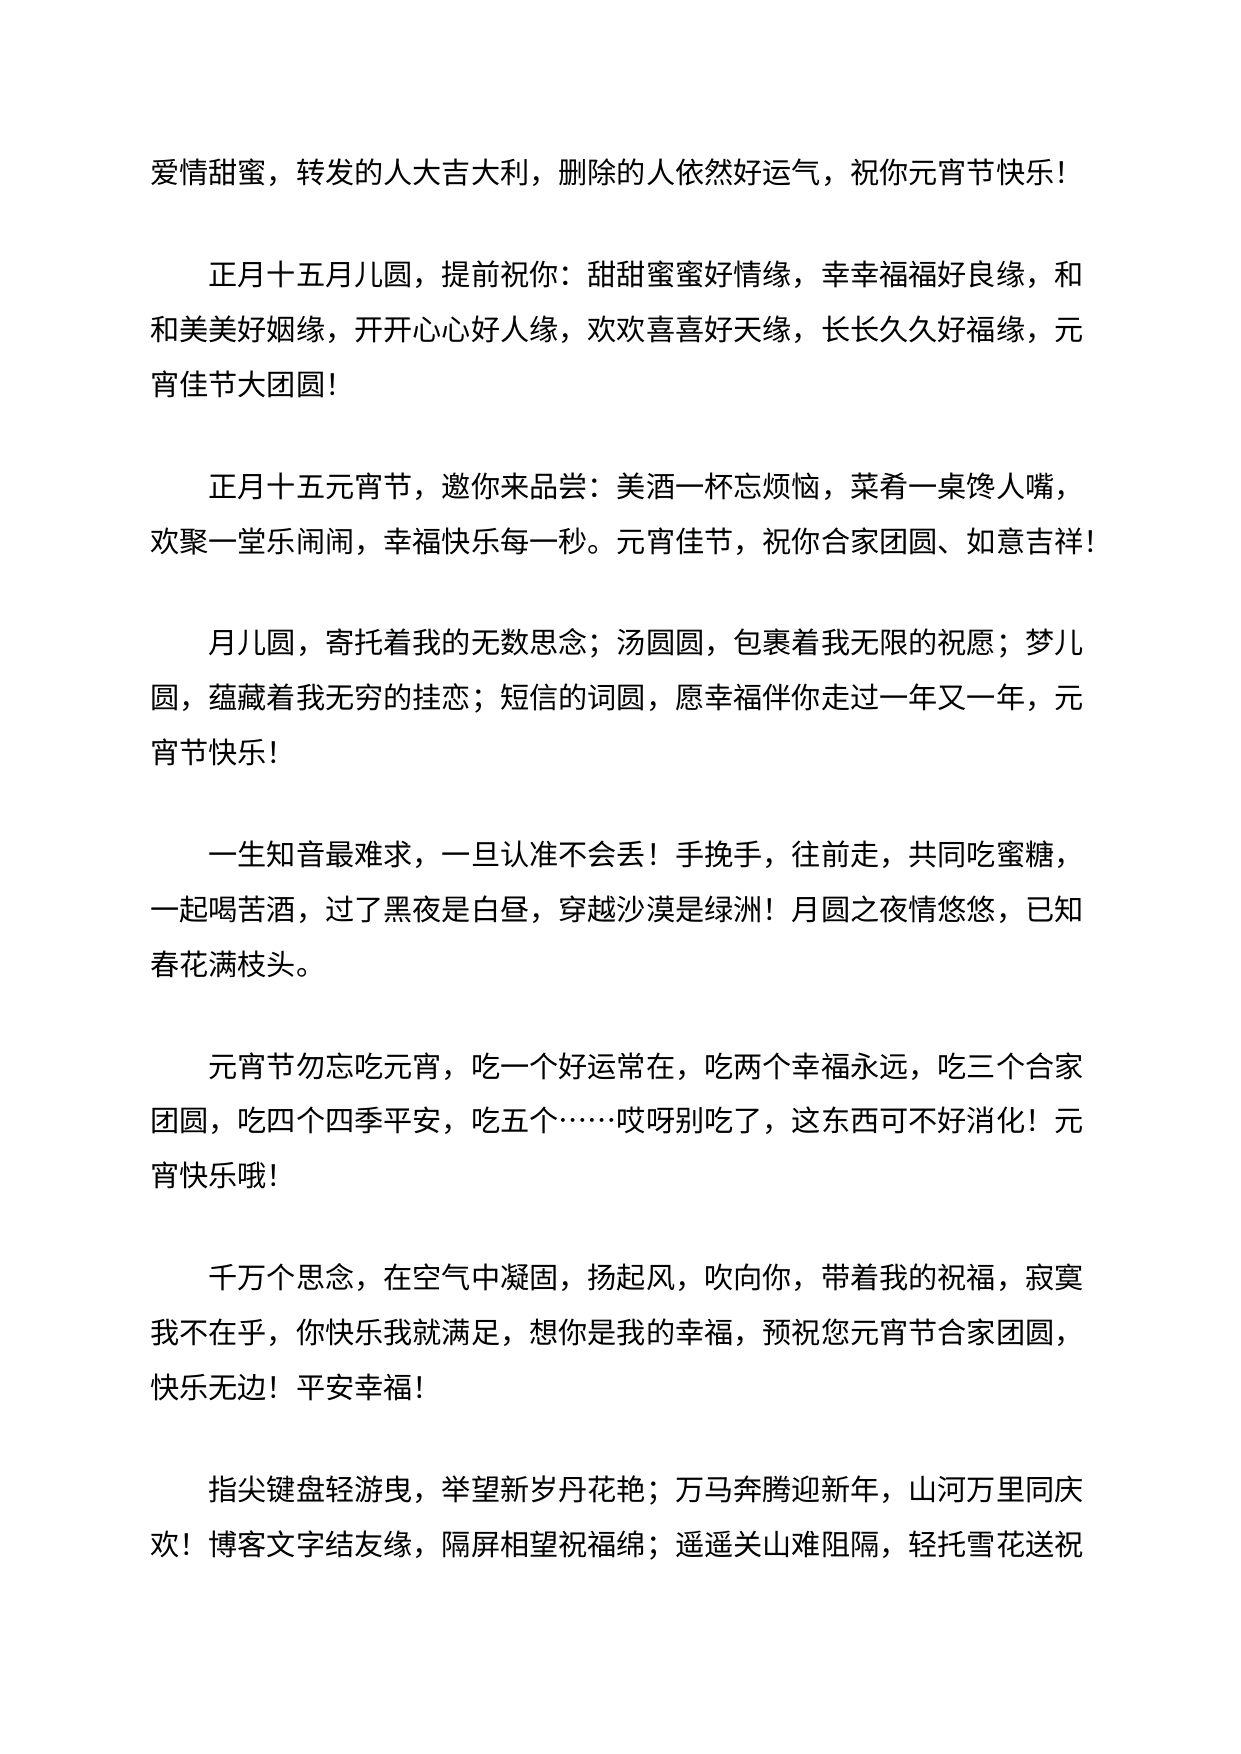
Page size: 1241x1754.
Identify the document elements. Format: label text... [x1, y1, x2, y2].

text 月儿圆，寄托着我的无数思念；汤圆圆，包裹着我无限的祝愿；梦儿圆，蕴藏着我无穷的挂恋；短信的词圆，愿幸福伴你走过一年又一年，元宵节快乐！ [150, 620, 1090, 772]
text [150, 1466, 1090, 1563]
text 正月十五月儿圆，提前祝你：甜甜蜜蜜好情缘，幸幸福福好良缘，和和美美好姻缘，开开心心好人缘，欢欢喜喜好天缘，长长久久好福缘，元宵佳节大团圆！ [150, 252, 1090, 404]
text 元宵节勿忘吃元宵，吃一个好运常在，吃两个幸福永远，吃三个合家团圆，吃四个四季平安，吃五个……哎呀别吃了，这东西可不好消化！元宵快乐哦！ [150, 1043, 1090, 1195]
text 千万个思念，在空气中凝固，扬起风，吹向你，带着我的祝福，寂寞我不在乎，你快乐我就满足，想你是我的幸福，预祝您元宵节合家团圆，快乐无边！平安幸福！ [150, 1255, 1090, 1407]
text 一生知音最难求，一旦认准不会丢！手挽手，往前走，共同吃蜜糖，一起喝苦酒，过了黑夜是白昼，穿越沙漠是绿洲！月圆之夜情悠悠，已知春花满枝头。 [150, 832, 1090, 984]
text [150, 150, 1090, 192]
text 正月十五元宵节，邀你来品尝：美酒一杯忘烦恼，菜肴一桌馋人嘴，欢聚一堂乐闹闹，幸福快乐每一秒。元宵佳节，祝你合家团圆、如意吉祥！ [150, 463, 1090, 561]
